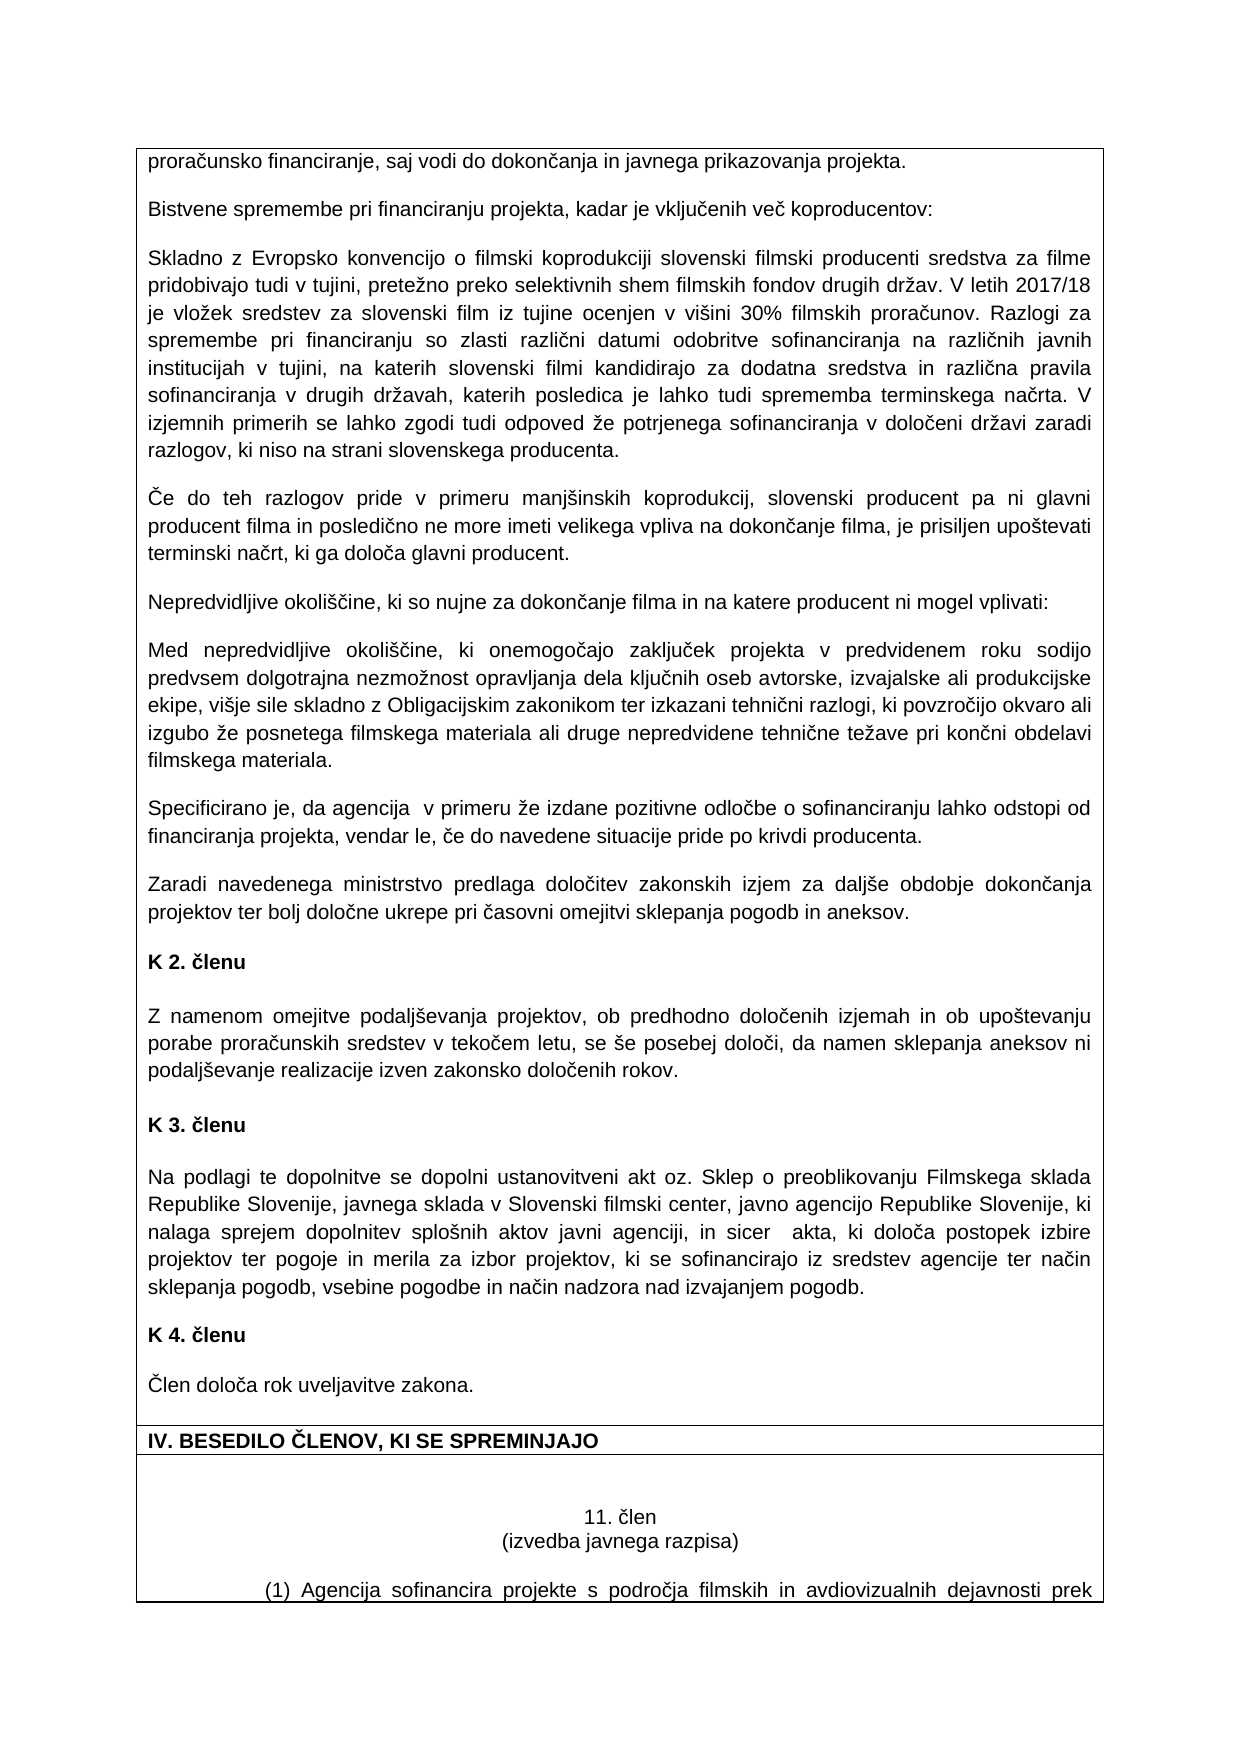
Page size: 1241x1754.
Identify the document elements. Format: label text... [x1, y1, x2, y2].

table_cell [137, 149, 1103, 1425]
table_cell IV. BESEDILO ČLENOV, KI SE SPREMINJAJO [137, 1426, 1103, 1453]
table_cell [137, 1455, 1103, 1601]
